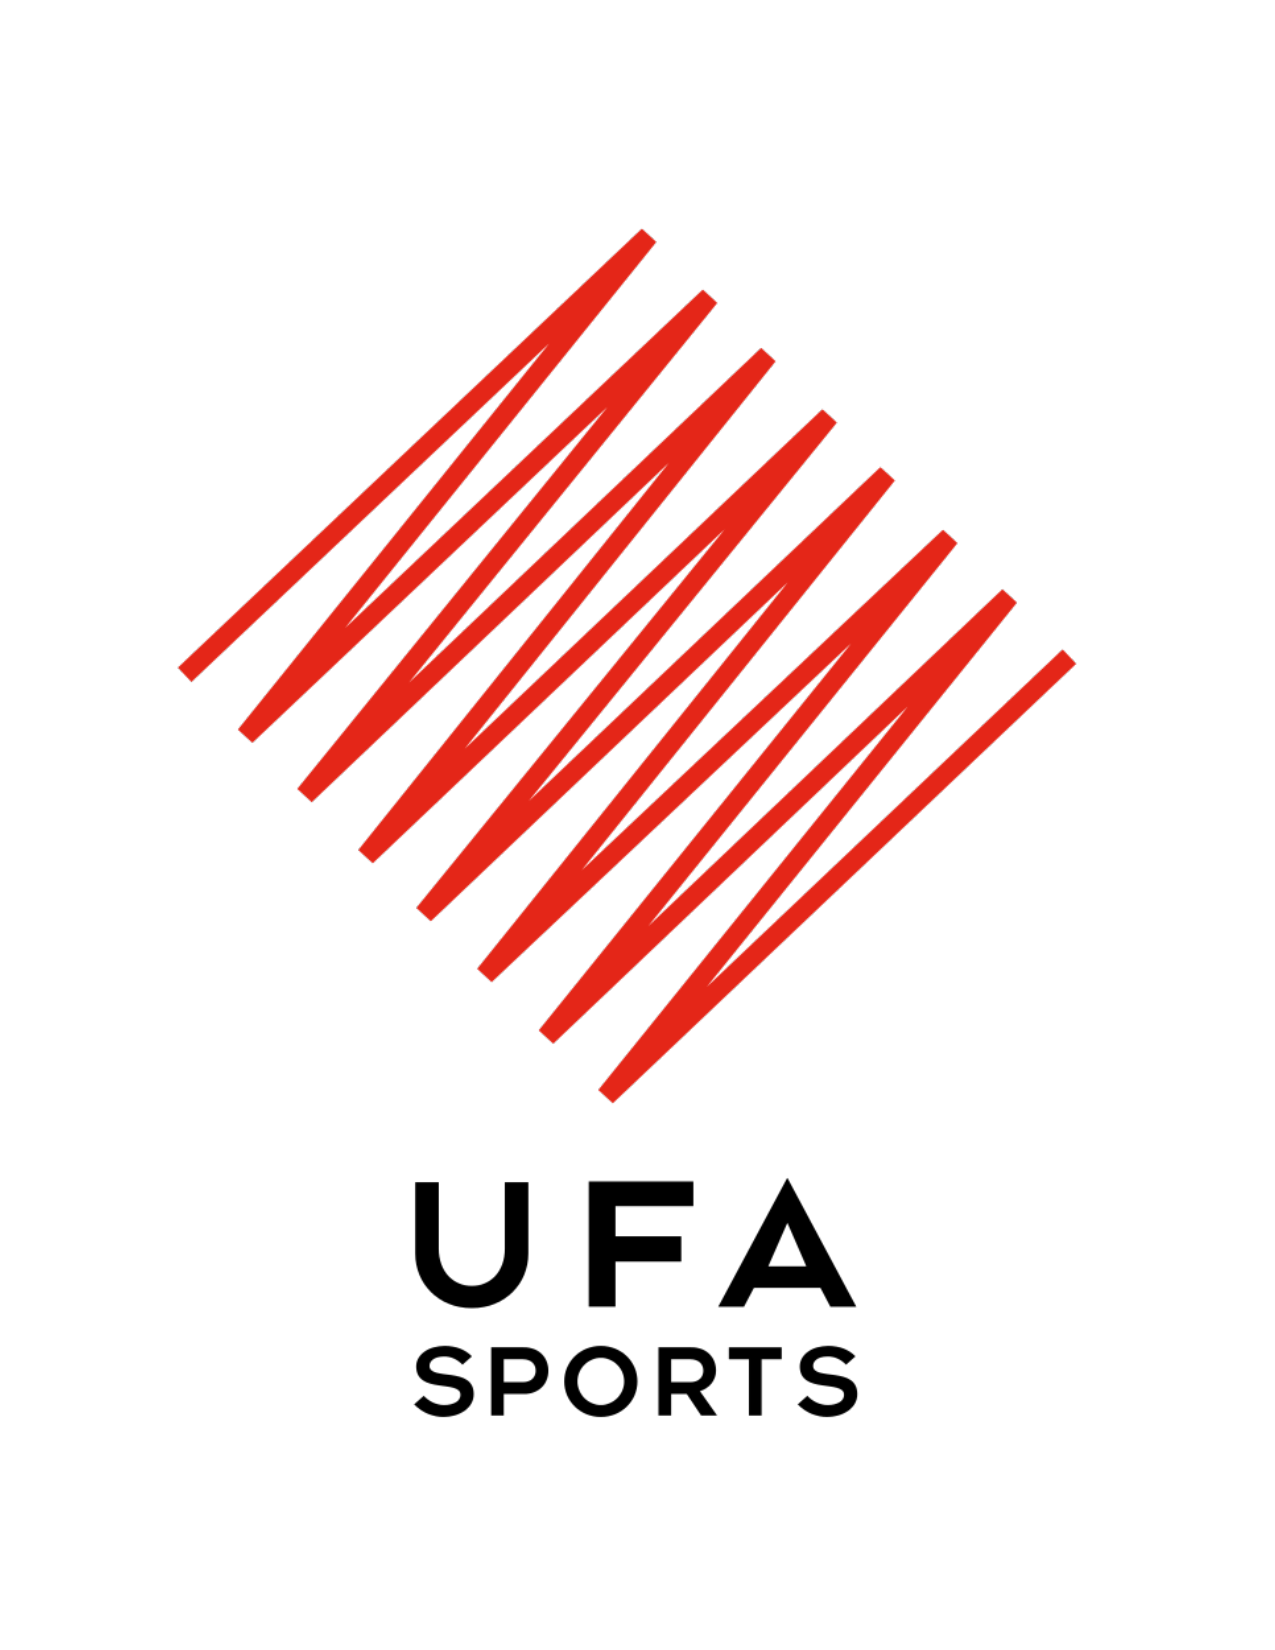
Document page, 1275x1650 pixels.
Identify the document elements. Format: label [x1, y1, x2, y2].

picture [150, 150, 1104, 1499]
